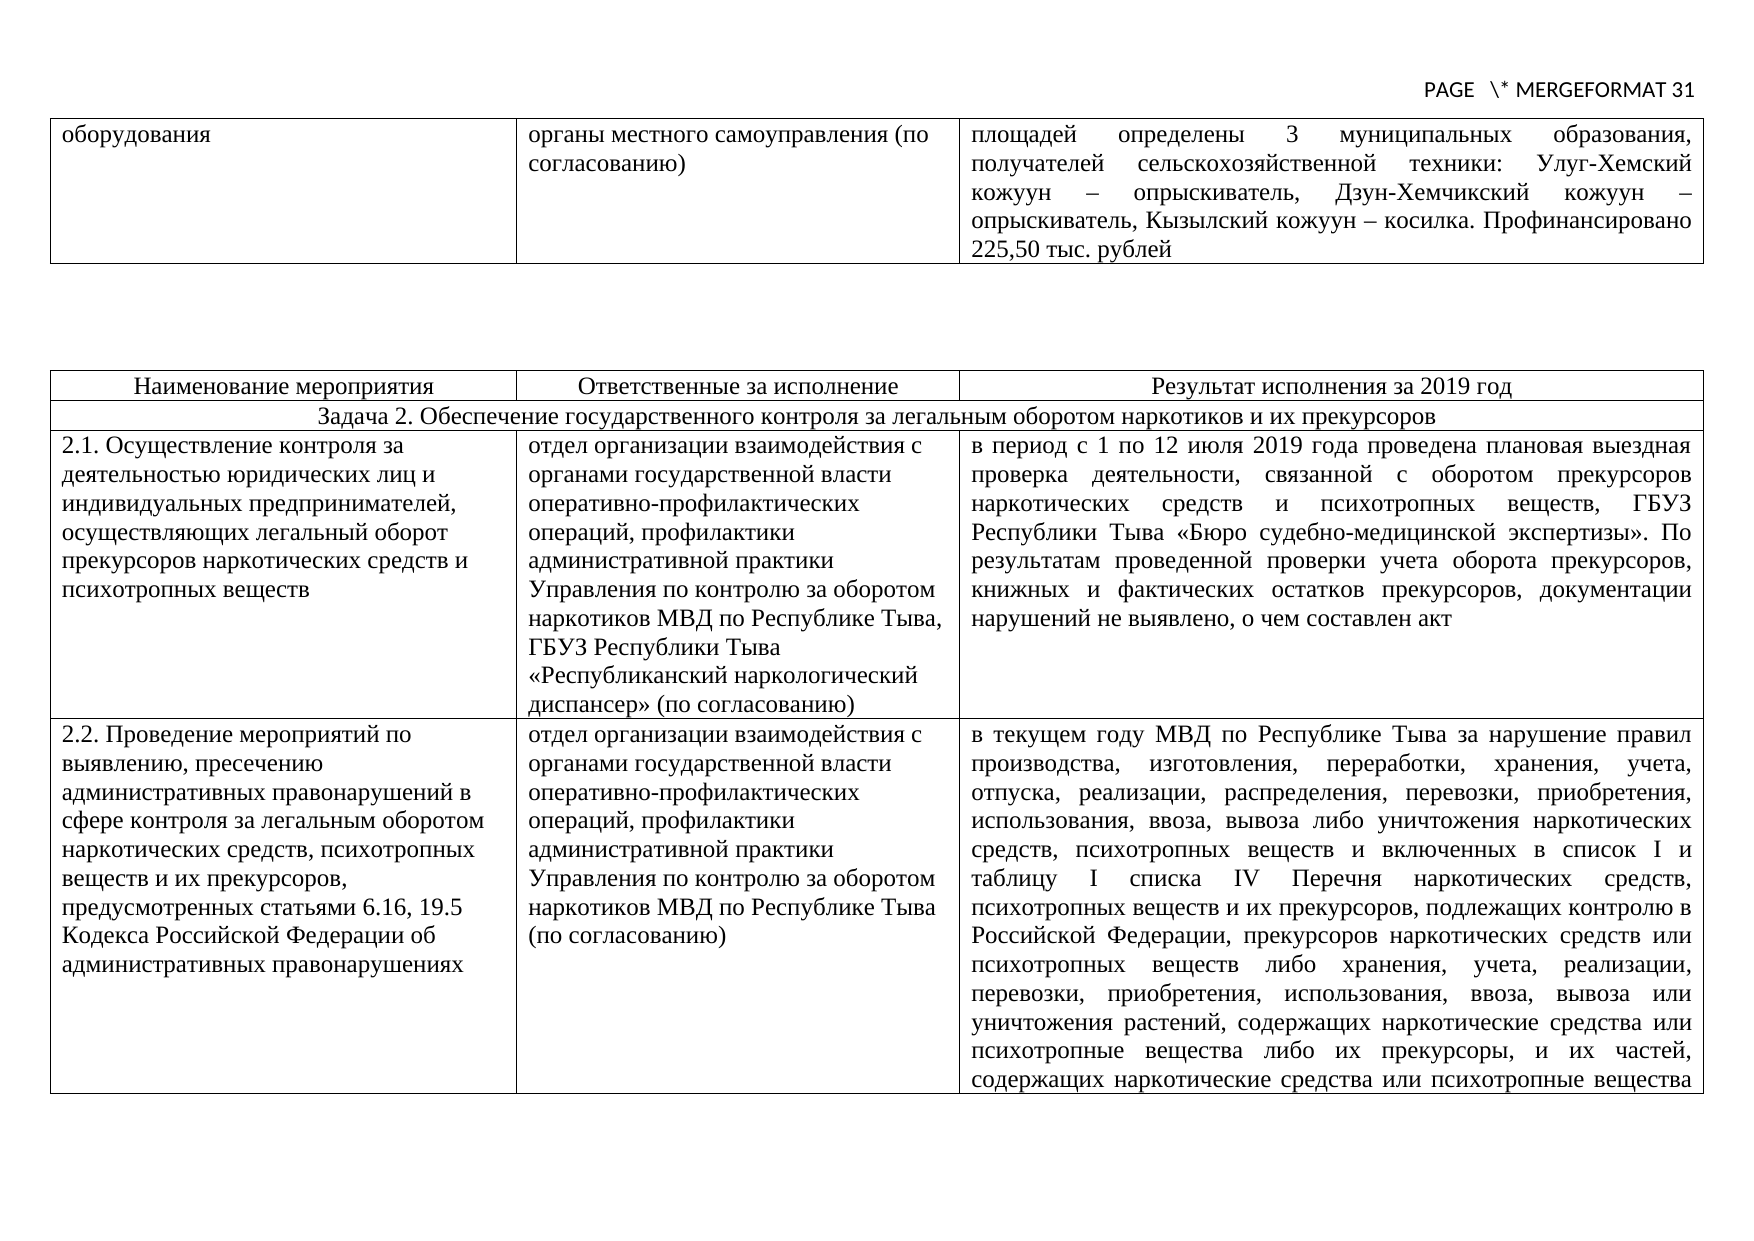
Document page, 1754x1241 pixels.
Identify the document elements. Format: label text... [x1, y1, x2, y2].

table_cell отдел организации взаимодействия с органами государственной власти оперативно-профилактических операций, профилактики административной практики Управления по контролю за оборотом наркотиков МВД по Республике Тыва, ГБУЗ Республики Тыва «Республиканский наркологический диспансер» (по согласованию) [517, 431, 959, 718]
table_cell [51, 719, 516, 1093]
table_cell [51, 119, 516, 263]
table_header Наименование мероприятия [51, 371, 516, 400]
table_header Ответственные за исполнение [517, 371, 959, 400]
table_cell Задача 2. Обеспечение государственного контроля за легальным оборотом наркотиков и их прекурсоров [51, 401, 1703, 429]
table_cell 2.1. Осуществление контроля за деятельностью юридических лиц и индивидуальных предпринимателей, осуществляющих легальный оборот прекурсоров наркотических средств и психотропных веществ [51, 431, 516, 718]
table_header Результат исполнения за 2019 год [960, 371, 1703, 400]
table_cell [960, 119, 1703, 263]
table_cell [517, 719, 959, 1093]
table_cell в период с 1 по 12 июля 2019 года проведена плановая выездная проверка деятельности, связанной с оборотом прекурсоров наркотических средств и психотропных веществ, ГБУЗ Республики Тыва «Бюро судебно-медицинской экспертизы». По результатам проведенной проверки учета оборота прекурсоров, книжных и фактических остатков прекурсоров, документации нарушений не выявлено, о чем составлен акт [960, 431, 1703, 718]
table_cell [960, 719, 1703, 1093]
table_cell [517, 119, 959, 263]
